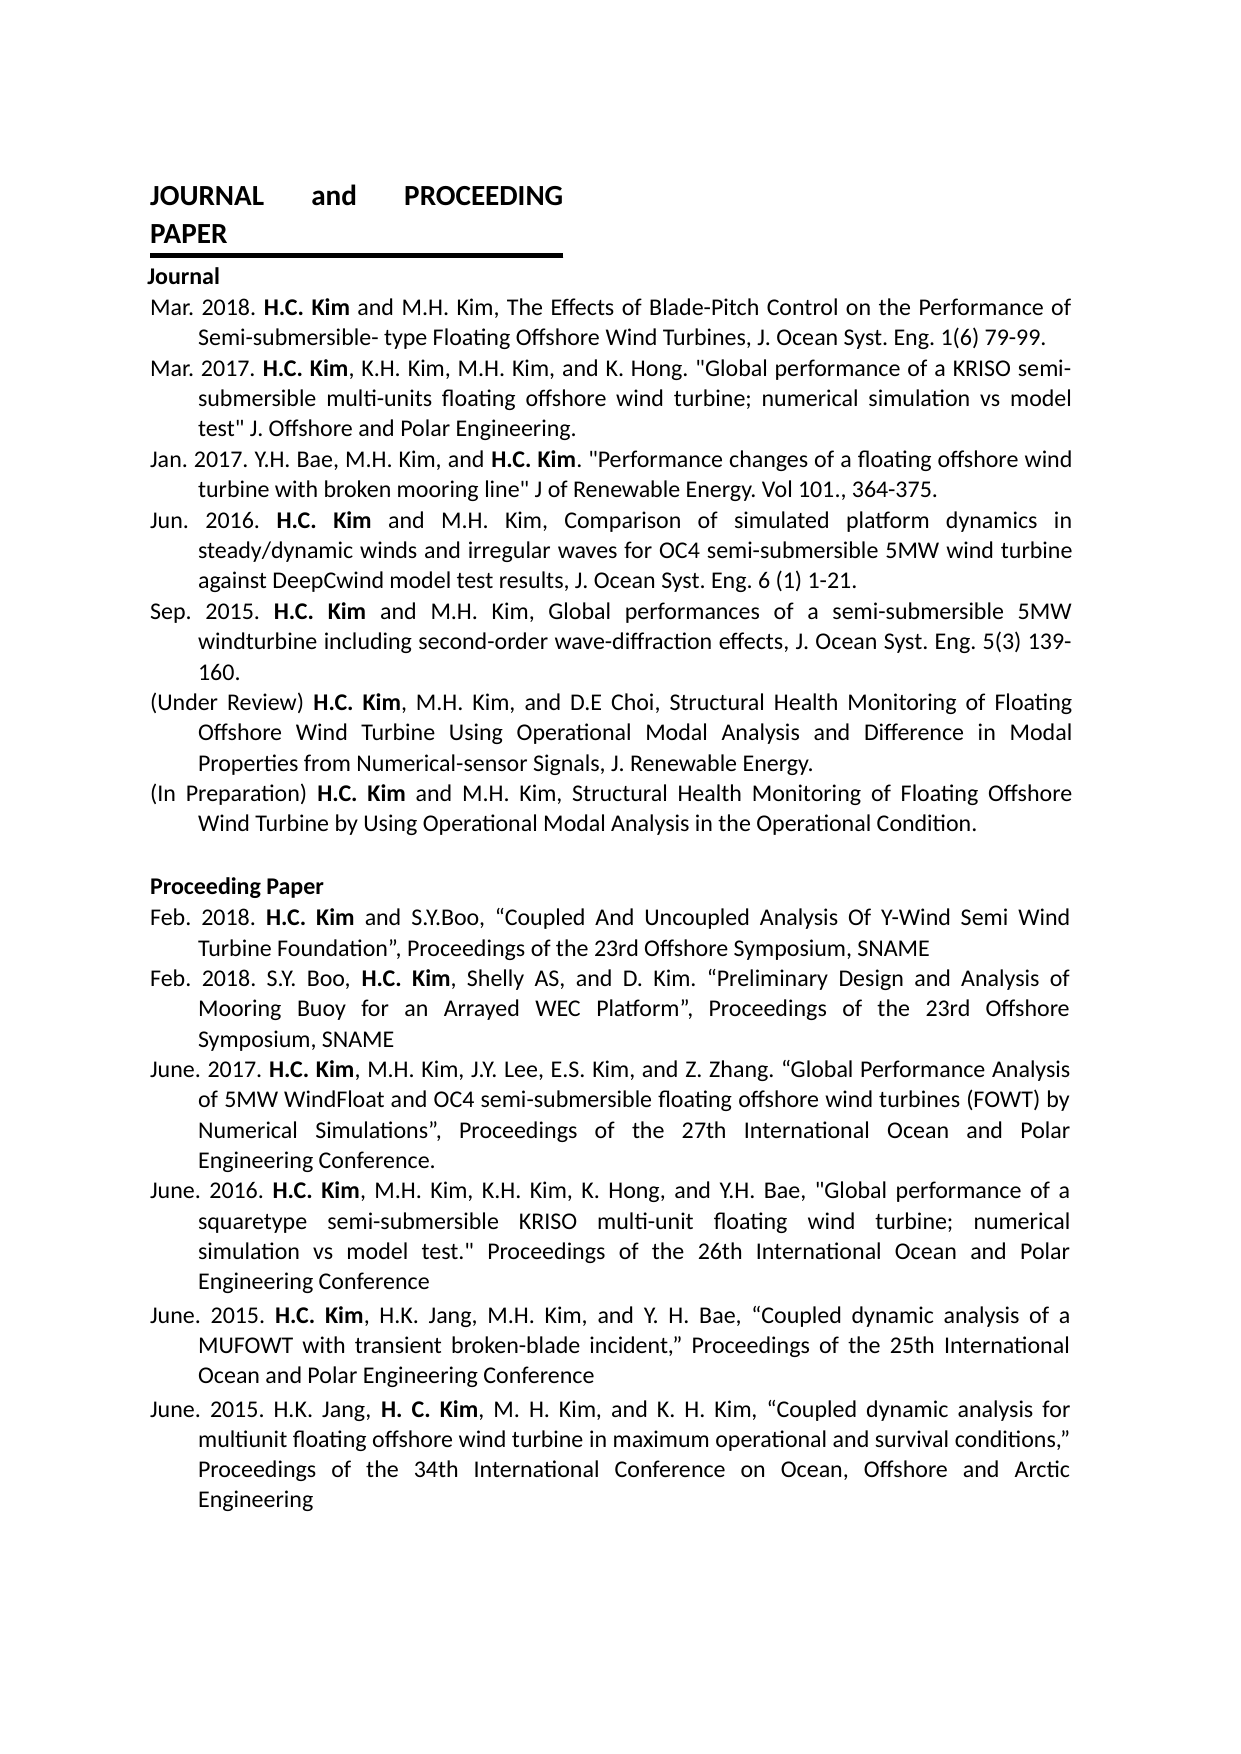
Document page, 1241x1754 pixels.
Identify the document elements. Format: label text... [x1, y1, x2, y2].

text Proceeding Paper [150, 871, 1090, 900]
text June. 2015. H.C. Kim, H.K. Jang, M.H. Kim, and Y. H. Bae, “Coupled dynamic analysis of a MUFOWT with transient broken-blade incident,” Proceedings of the 25th International Ocean and Polar Engineering Conference [150, 1300, 1071, 1389]
text Journal [147, 261, 1092, 290]
text Mar. 2017. H.C. Kim, K.H. Kim, M.H. Kim, and K. Hong. "Global performance of a KRISO semi-submersible multi-units floating offshore wind turbine; numerical simulation vs model test" J. Offshore and Polar Engineering. [150, 353, 1073, 443]
text (Under Review) H.C. Kim, M.H. Kim, and D.E Choi, Structural Health Monitoring of Floating Offshore Wind Turbine Using Operational Modal Analysis and Difference in Modal Properties from Numerical-sensor Signals, J. Renewable Energy. [150, 687, 1073, 777]
text Feb. 2018. H.C. Kim and S.Y.Boo, “Coupled And Uncoupled Analysis Of Y-Wind Semi Wind Turbine Foundation”, Proceedings of the 23rd Offshore Symposium, SNAME [150, 902, 1071, 962]
text Jun. 2016. H.C. Kim and M.H. Kim, Comparison of simulated platform dynamics in steady/dynamic winds and irregular waves for OC4 semi-submersible 5MW wind turbine against DeepCwind model test results, J. Ocean Syst. Eng. 6 (1) 1-21. [150, 505, 1073, 595]
text June. 2016. H.C. Kim, M.H. Kim, K.H. Kim, K. Hong, and Y.H. Bae, "Global performance of a squaretype semi-submersible KRISO multi-unit floating wind turbine; numerical simulation vs model test." Proceedings of the 26th International Ocean and Polar Engineering Conference [150, 1176, 1071, 1295]
text JOURNAL and PROCEEDING PAPER [150, 177, 563, 253]
text (In Preparation) H.C. Kim and M.H. Kim, Structural Health Monitoring of Floating Offshore Wind Turbine by Using Operational Modal Analysis in the Operational Condition. [150, 778, 1073, 838]
text Mar. 2018. H.C. Kim and M.H. Kim, The Effects of Blade-Pitch Control on the Performance of Semi-submersible- type Floating Offshore Wind Turbines, J. Ocean Syst. Eng. 1(6) 79-99. [150, 292, 1073, 352]
text Feb. 2018. S.Y. Boo, H.C. Kim, Shelly AS, and D. Kim. “Preliminary Design and Analysis of Mooring Buoy for an Arrayed WEC Platform”, Proceedings of the 23rd Offshore Symposium, SNAME [150, 963, 1071, 1053]
text June. 2015. H.K. Jang, H. C. Kim, M. H. Kim, and K. H. Kim, “Coupled dynamic analysis for multiunit floating offshore wind turbine in maximum operational and survival conditions,” Proceedings of the 34th International Conference on Ocean, Offshore and Arctic Engineering [150, 1394, 1071, 1513]
text Jan. 2017. Y.H. Bae, M.H. Kim, and H.C. Kim. "Performance changes of a floating offshore wind turbine with broken mooring line" J of Renewable Energy. Vol 101., 364-375. [150, 444, 1073, 504]
text June. 2017. H.C. Kim, M.H. Kim, J.Y. Lee, E.S. Kim, and Z. Zhang. “Global Performance Analysis of 5MW WindFloat and OC4 semi-submersible floating offshore wind turbines (FOWT) by Numerical Simulations”, Proceedings of the 27th International Ocean and Polar Engineering Conference. [150, 1054, 1071, 1174]
text Sep. 2015. H.C. Kim and M.H. Kim, Global performances of a semi-submersible 5MW windturbine including second-order wave-diffraction effects, J. Ocean Syst. Eng. 5(3) 139-160. [150, 596, 1073, 686]
